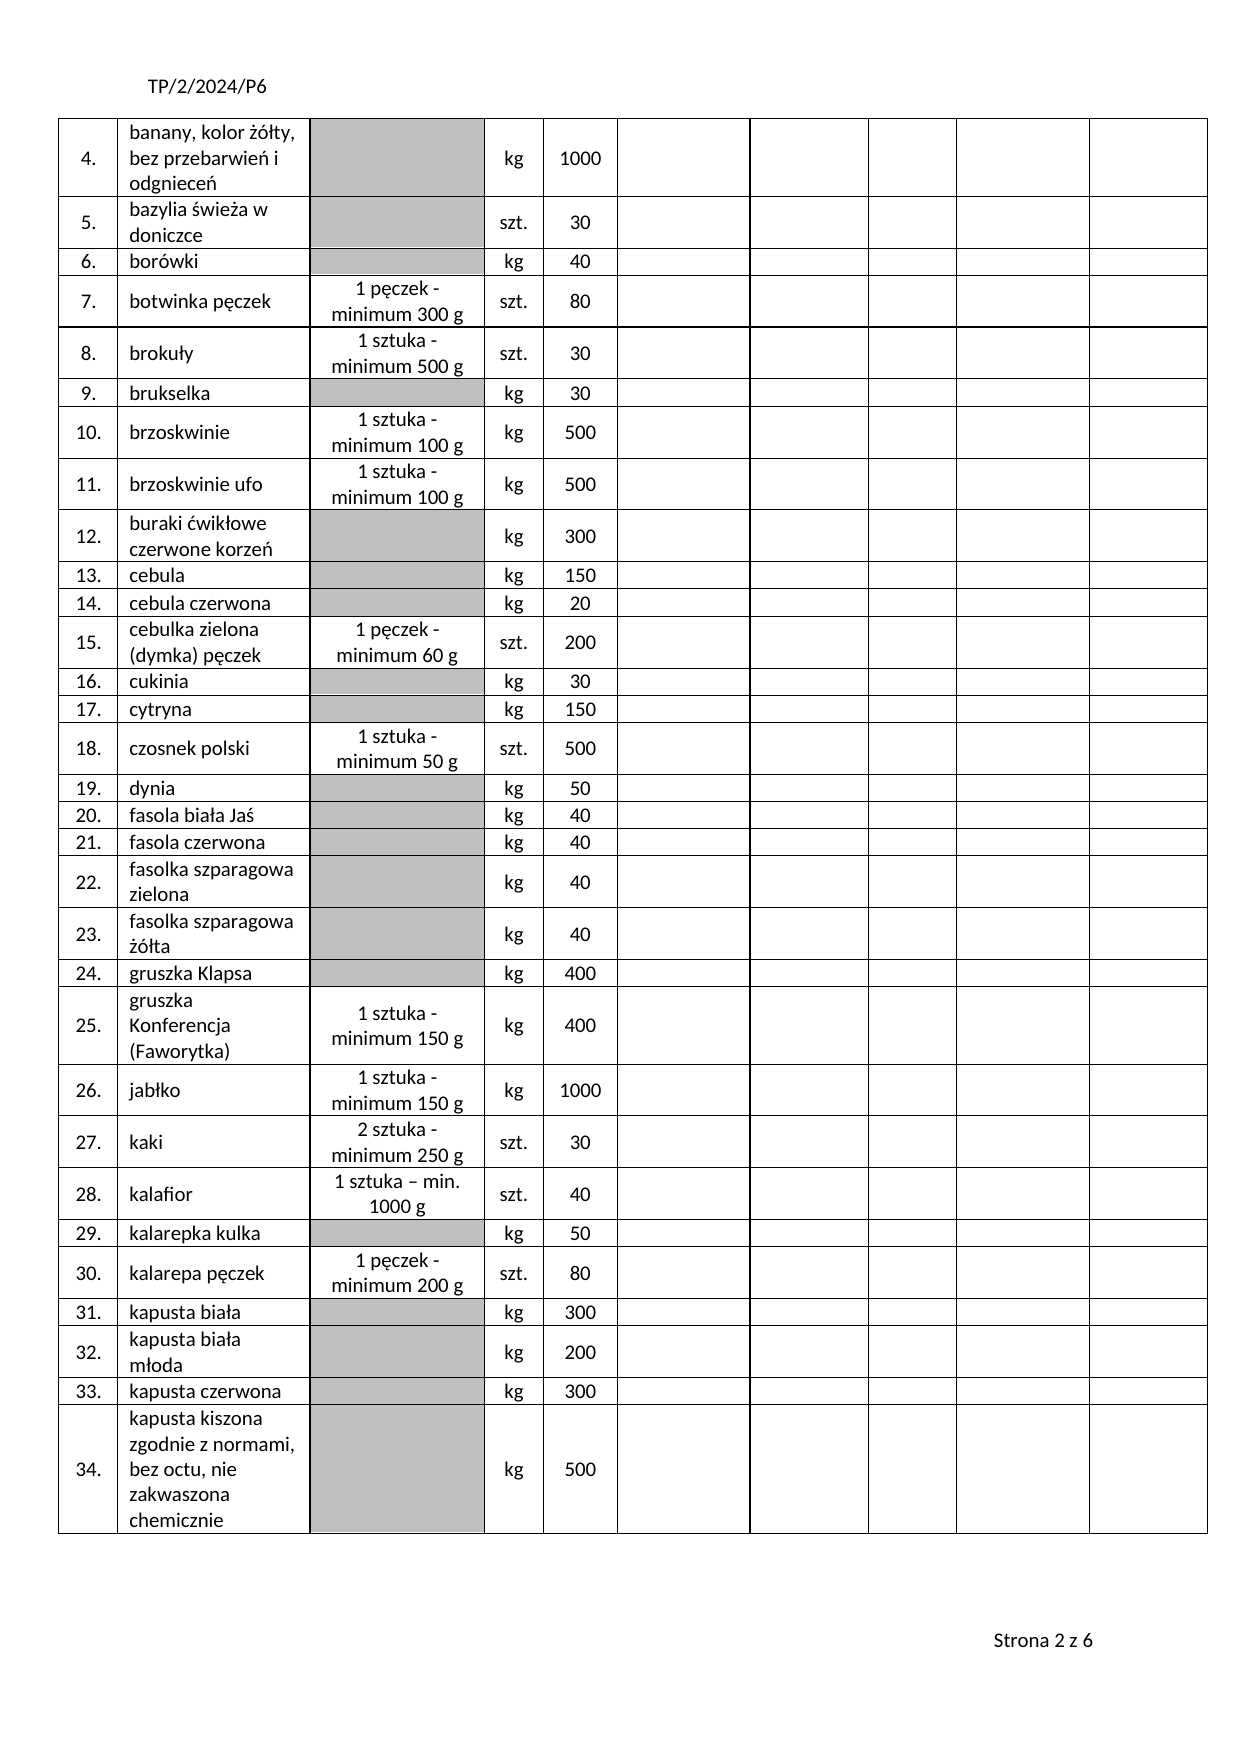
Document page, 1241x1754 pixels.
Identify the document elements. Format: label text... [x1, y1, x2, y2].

table_cell 21. [59, 829, 117, 855]
table_cell [311, 856, 484, 907]
table_cell 1 pęczek - minimum 200 g [311, 1247, 484, 1298]
table_cell [1090, 1299, 1207, 1325]
table_cell szt. [485, 617, 543, 667]
table_cell [751, 589, 868, 616]
table_cell 500 [544, 407, 617, 457]
table_cell [751, 908, 868, 959]
table_cell [311, 775, 484, 801]
table_cell [869, 1168, 956, 1219]
table_cell [957, 1405, 1089, 1532]
table_cell [869, 829, 956, 855]
table_cell [869, 589, 956, 616]
table_cell [957, 1065, 1089, 1115]
table_cell 34. [59, 1405, 117, 1532]
table_cell [957, 617, 1089, 667]
table_cell 5. [59, 197, 117, 247]
table_cell [751, 723, 868, 774]
table_cell 22. [59, 856, 117, 907]
table_cell 30 [544, 328, 617, 378]
table_cell [311, 1405, 484, 1532]
table_cell kg [485, 407, 543, 457]
table_cell [1090, 669, 1207, 694]
table_cell 30. [59, 1247, 117, 1298]
table_cell [1090, 1326, 1207, 1377]
table_cell [957, 908, 1089, 959]
table_cell [1090, 1247, 1207, 1298]
table_cell botwinka pęczek [118, 276, 309, 326]
table_cell [751, 696, 868, 722]
table_cell [618, 459, 749, 509]
table_cell [1090, 407, 1207, 457]
table_cell 17. [59, 696, 117, 722]
table_cell [311, 379, 484, 406]
table_cell buraki ćwikłowe czerwone korzeń [118, 510, 309, 561]
table_cell [618, 562, 749, 588]
table_cell [751, 276, 868, 326]
table_cell [311, 829, 484, 855]
table_cell kg [485, 459, 543, 509]
table_cell [751, 119, 868, 196]
table_cell [1090, 829, 1207, 855]
table_cell cytryna [118, 696, 309, 722]
table_cell [618, 1378, 749, 1404]
table_cell [751, 1378, 868, 1404]
table_cell [1090, 1168, 1207, 1219]
table_cell kg [485, 589, 543, 616]
table_cell 30 [544, 1116, 617, 1167]
table_cell 1 sztuka - minimum 150 g [311, 987, 484, 1063]
table_cell kg [485, 510, 543, 561]
table_cell 12. [59, 510, 117, 561]
table_cell kg [485, 856, 543, 907]
table_cell [618, 1247, 749, 1298]
table_cell [869, 379, 956, 406]
table_cell [957, 407, 1089, 457]
table_cell 40 [544, 1168, 617, 1219]
table_cell 400 [544, 960, 617, 986]
table_cell [618, 119, 749, 196]
table_cell [751, 669, 868, 694]
table_cell [869, 197, 956, 247]
table_cell [618, 407, 749, 457]
table_cell [869, 328, 956, 378]
table_cell kg [485, 119, 543, 196]
table_cell [751, 1247, 868, 1298]
table_cell 30 [544, 379, 617, 406]
table_cell 15. [59, 617, 117, 667]
table_cell [869, 1247, 956, 1298]
table_cell 18. [59, 723, 117, 774]
table_cell 25. [59, 987, 117, 1063]
table_cell kg [485, 987, 543, 1063]
table_cell [751, 562, 868, 588]
table_cell [869, 407, 956, 457]
table_cell [751, 328, 868, 378]
table_cell [751, 960, 868, 986]
table_cell kapusta kiszona zgodnie z normami, bez octu, nie zakwaszona chemicznie [118, 1405, 309, 1532]
table_cell brokuły [118, 328, 309, 378]
table_cell kalarepa pęczek [118, 1247, 309, 1298]
table_cell fasola biała Jaś [118, 802, 309, 828]
table_cell [751, 1405, 868, 1532]
table_cell kg [485, 562, 543, 588]
table_cell [957, 669, 1089, 694]
table_cell 32. [59, 1326, 117, 1377]
table_cell 33. [59, 1378, 117, 1404]
table_cell 200 [544, 1326, 617, 1377]
table_cell kg [485, 802, 543, 828]
table_cell [869, 696, 956, 722]
table_cell [751, 1168, 868, 1219]
table_cell [751, 379, 868, 406]
table_cell 1 sztuka - minimum 500 g [311, 328, 484, 378]
table_cell 1 sztuka - minimum 50 g [311, 723, 484, 774]
table_cell szt. [485, 328, 543, 378]
table_cell 40 [544, 802, 617, 828]
table_cell dynia [118, 775, 309, 801]
table_cell [869, 669, 956, 694]
table_cell [1090, 856, 1207, 907]
table_cell [311, 510, 484, 561]
table_cell [1090, 1065, 1207, 1115]
table_cell 1 sztuka - minimum 150 g [311, 1065, 484, 1115]
table_cell [1090, 987, 1207, 1063]
table_cell [618, 775, 749, 801]
table_cell [618, 510, 749, 561]
table_cell [869, 802, 956, 828]
table_cell 16. [59, 669, 117, 694]
table_cell 500 [544, 1405, 617, 1532]
table_cell [957, 1299, 1089, 1325]
table_cell [957, 696, 1089, 722]
table_cell [751, 856, 868, 907]
table_cell [618, 987, 749, 1063]
table_cell brzoskwinie [118, 407, 309, 457]
table_cell [1090, 775, 1207, 801]
table_cell 40 [544, 249, 617, 274]
table_cell [957, 589, 1089, 616]
table_cell jabłko [118, 1065, 309, 1115]
table_cell [311, 960, 484, 986]
table_cell [311, 1378, 484, 1404]
table_cell [869, 1220, 956, 1246]
table_cell [869, 617, 956, 667]
table_cell [957, 1168, 1089, 1219]
table_cell [618, 802, 749, 828]
table_cell [1090, 119, 1207, 196]
table_cell [957, 960, 1089, 986]
table_cell gruszka Klapsa [118, 960, 309, 986]
table_cell 300 [544, 1299, 617, 1325]
table_cell [311, 802, 484, 828]
table_cell [957, 562, 1089, 588]
table_cell [1090, 510, 1207, 561]
table_cell kg [485, 1299, 543, 1325]
table_cell [957, 1378, 1089, 1404]
table_cell 31. [59, 1299, 117, 1325]
table_cell czosnek polski [118, 723, 309, 774]
table_cell 1 sztuka - minimum 100 g [311, 459, 484, 509]
table_cell [618, 1220, 749, 1246]
table_cell [957, 1326, 1089, 1377]
table_cell 23. [59, 908, 117, 959]
table_cell [618, 723, 749, 774]
table_cell [618, 696, 749, 722]
table_cell 500 [544, 459, 617, 509]
table_cell [957, 119, 1089, 196]
table_cell [1090, 1116, 1207, 1167]
table_cell kalafior [118, 1168, 309, 1219]
table_cell [957, 1116, 1089, 1167]
table_cell 50 [544, 1220, 617, 1246]
table_cell [957, 775, 1089, 801]
table_cell [311, 562, 484, 588]
table_cell [618, 1065, 749, 1115]
table_cell [311, 119, 484, 196]
table_cell [1090, 276, 1207, 326]
table_cell [1090, 1220, 1207, 1246]
table_cell [618, 829, 749, 855]
table_cell 40 [544, 829, 617, 855]
table_cell [869, 856, 956, 907]
table_cell cukinia [118, 669, 309, 694]
table_cell [311, 197, 484, 247]
table_cell [751, 1116, 868, 1167]
table_cell szt. [485, 197, 543, 247]
table_cell [751, 249, 868, 274]
table_cell [311, 1299, 484, 1325]
table_cell [618, 379, 749, 406]
table_cell [957, 1247, 1089, 1298]
table_cell 40 [544, 856, 617, 907]
table_cell kg [485, 829, 543, 855]
table_cell 13. [59, 562, 117, 588]
table_cell [869, 960, 956, 986]
table_cell 10. [59, 407, 117, 457]
table_cell [1090, 562, 1207, 588]
table_cell [957, 459, 1089, 509]
table_cell [869, 1065, 956, 1115]
table_cell [1090, 459, 1207, 509]
table_cell [869, 119, 956, 196]
table_cell [1090, 960, 1207, 986]
table_cell [618, 908, 749, 959]
table_cell kg [485, 249, 543, 274]
table_cell kg [485, 908, 543, 959]
table_cell [869, 276, 956, 326]
table_cell [1090, 802, 1207, 828]
table_cell kg [485, 1378, 543, 1404]
table_cell kg [485, 960, 543, 986]
table_cell [751, 1065, 868, 1115]
table_cell [957, 723, 1089, 774]
table_cell 1000 [544, 119, 617, 196]
table_cell 40 [544, 908, 617, 959]
table_cell [618, 1299, 749, 1325]
table_cell 8. [59, 328, 117, 378]
table_cell [751, 775, 868, 801]
table_cell [618, 617, 749, 667]
table_cell banany, kolor żółty, bez przebarwień i odgnieceń [118, 119, 309, 196]
table_cell kg [485, 696, 543, 722]
table_cell 26. [59, 1065, 117, 1115]
table_cell [869, 249, 956, 274]
table_cell 80 [544, 276, 617, 326]
table_cell 11. [59, 459, 117, 509]
table_cell kapusta czerwona [118, 1378, 309, 1404]
table_cell 9. [59, 379, 117, 406]
table_cell borówki [118, 249, 309, 274]
table_cell [618, 1405, 749, 1532]
table_cell kg [485, 1405, 543, 1532]
table_cell [311, 908, 484, 959]
table_cell [1090, 1378, 1207, 1404]
table_cell szt. [485, 276, 543, 326]
table_cell kg [485, 1220, 543, 1246]
table_cell [957, 276, 1089, 326]
table_cell kg [485, 669, 543, 694]
table_cell [1090, 723, 1207, 774]
table_cell [869, 1116, 956, 1167]
table_cell 150 [544, 562, 617, 588]
table_cell [869, 908, 956, 959]
table_cell szt. [485, 1168, 543, 1219]
table_cell [869, 562, 956, 588]
table_cell [618, 249, 749, 274]
table_cell szt. [485, 1116, 543, 1167]
table_cell fasolka szparagowa zielona [118, 856, 309, 907]
table_cell [957, 802, 1089, 828]
table_cell [751, 459, 868, 509]
table_cell 150 [544, 696, 617, 722]
table_cell fasola czerwona [118, 829, 309, 855]
table_cell 4. [59, 119, 117, 196]
table_cell 20 [544, 589, 617, 616]
table_cell [869, 1326, 956, 1377]
table_cell [751, 617, 868, 667]
table_cell [1090, 197, 1207, 247]
table_cell [751, 802, 868, 828]
table_cell [957, 1220, 1089, 1246]
table_cell 300 [544, 1378, 617, 1404]
table_cell [311, 589, 484, 616]
table_cell [618, 589, 749, 616]
table_cell [869, 987, 956, 1063]
table_cell [311, 1326, 484, 1377]
table_cell [1090, 908, 1207, 959]
table_cell [1090, 696, 1207, 722]
table_cell fasolka szparagowa żółta [118, 908, 309, 959]
table_cell brzoskwinie ufo [118, 459, 309, 509]
table_cell [751, 197, 868, 247]
table_cell 7. [59, 276, 117, 326]
table_cell [1090, 589, 1207, 616]
table_cell 29. [59, 1220, 117, 1246]
table_cell [751, 1299, 868, 1325]
table_cell 80 [544, 1247, 617, 1298]
table_cell [869, 1405, 956, 1532]
table_cell [618, 669, 749, 694]
table_cell 1 pęczek - minimum 300 g [311, 276, 484, 326]
table_cell [1090, 617, 1207, 667]
table_cell kg [485, 1065, 543, 1115]
table_cell [311, 1220, 484, 1246]
table_cell 14. [59, 589, 117, 616]
table_cell kapusta biała [118, 1299, 309, 1325]
table_cell kaki [118, 1116, 309, 1167]
table_cell szt. [485, 723, 543, 774]
table_cell [869, 1378, 956, 1404]
table_cell cebula czerwona [118, 589, 309, 616]
table_cell [957, 249, 1089, 274]
table_cell 2 sztuka - minimum 250 g [311, 1116, 484, 1167]
table_cell [957, 987, 1089, 1063]
table_cell [1090, 1405, 1207, 1532]
table_cell 20. [59, 802, 117, 828]
table_cell cebulka zielona (dymka) pęczek [118, 617, 309, 667]
table_cell 27. [59, 1116, 117, 1167]
table_cell [957, 328, 1089, 378]
table_cell [311, 249, 484, 274]
table_cell 1 pęczek - minimum 60 g [311, 617, 484, 667]
table_cell 400 [544, 987, 617, 1063]
table_cell [751, 407, 868, 457]
table_cell brukselka [118, 379, 309, 406]
table_cell 1000 [544, 1065, 617, 1115]
table_cell kg [485, 379, 543, 406]
table_cell [869, 723, 956, 774]
table_cell [869, 775, 956, 801]
table_cell [618, 328, 749, 378]
table_cell [311, 669, 484, 694]
table_cell [751, 510, 868, 561]
table_cell [618, 1116, 749, 1167]
table_cell [957, 197, 1089, 247]
table_cell kapusta biała młoda [118, 1326, 309, 1377]
table_cell [957, 829, 1089, 855]
table_cell 6. [59, 249, 117, 274]
table_cell 50 [544, 775, 617, 801]
table_cell 300 [544, 510, 617, 561]
table_cell kg [485, 1326, 543, 1377]
table_cell 28. [59, 1168, 117, 1219]
table_cell [869, 459, 956, 509]
table_cell [618, 1168, 749, 1219]
table_cell bazylia świeża w doniczce [118, 197, 309, 247]
table_cell 1 sztuka - minimum 100 g [311, 407, 484, 457]
table_cell [311, 696, 484, 722]
table_cell [957, 379, 1089, 406]
table_cell 500 [544, 723, 617, 774]
table_cell [869, 510, 956, 561]
table_cell [751, 1220, 868, 1246]
table_cell 30 [544, 669, 617, 694]
table_cell [618, 197, 749, 247]
table_cell szt. [485, 1247, 543, 1298]
table_cell [751, 1326, 868, 1377]
table_cell cebula [118, 562, 309, 588]
table_cell 30 [544, 197, 617, 247]
table_cell [618, 276, 749, 326]
table_cell [869, 1299, 956, 1325]
table_cell kalarepka kulka [118, 1220, 309, 1246]
table_cell [618, 1326, 749, 1377]
table_cell 200 [544, 617, 617, 667]
table_cell [957, 856, 1089, 907]
table_cell 1 sztuka – min. 1000 g [311, 1168, 484, 1219]
table_cell gruszka Konferencja (Faworytka) [118, 987, 309, 1063]
table_cell [618, 960, 749, 986]
table_cell [618, 856, 749, 907]
table_cell [751, 829, 868, 855]
table_cell [957, 510, 1089, 561]
table_cell [1090, 249, 1207, 274]
table_cell [1090, 328, 1207, 378]
table_cell [1090, 379, 1207, 406]
table_cell [751, 987, 868, 1063]
table_cell 24. [59, 960, 117, 986]
table_cell 19. [59, 775, 117, 801]
table_cell kg [485, 775, 543, 801]
